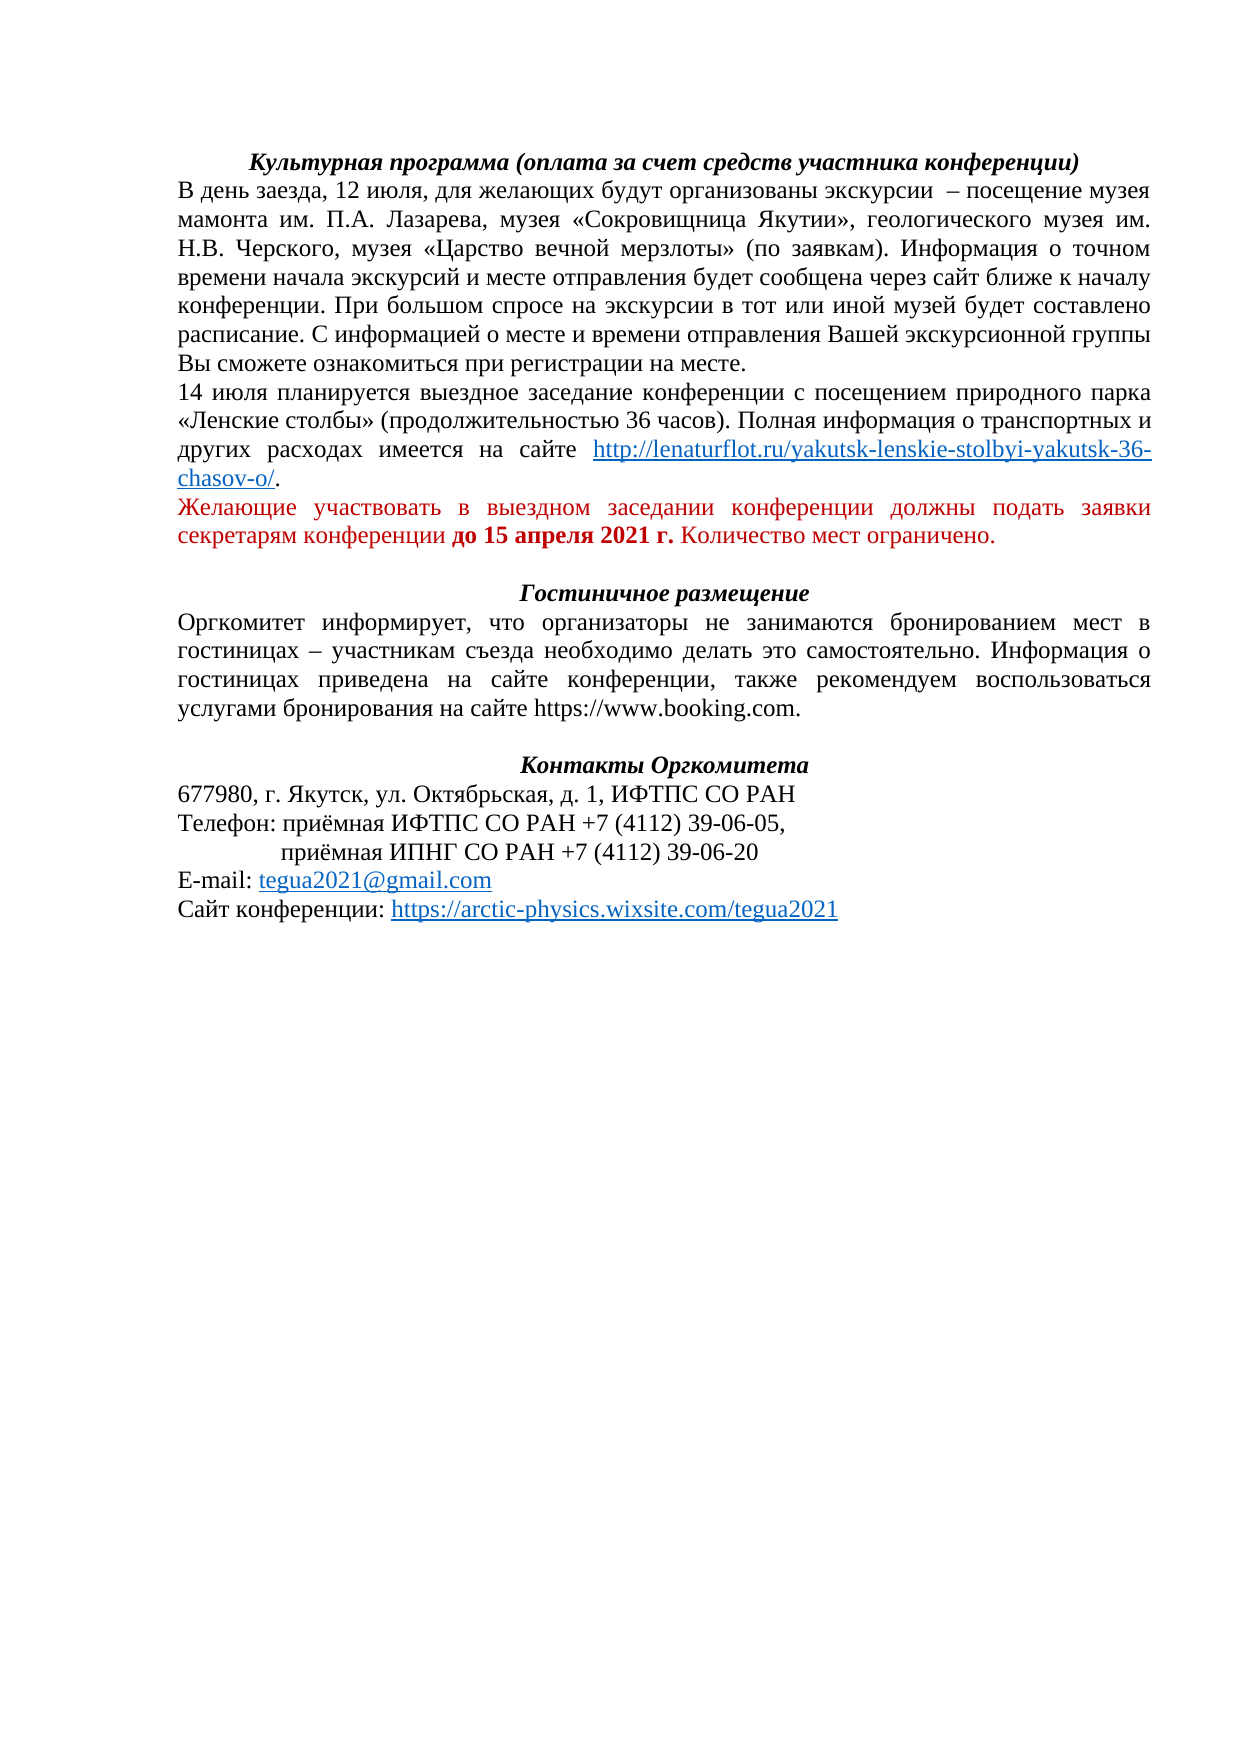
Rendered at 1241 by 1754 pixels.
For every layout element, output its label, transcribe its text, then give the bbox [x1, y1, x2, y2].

text 677980, г. Якутск, ул. Октябрьская, д. 1, ИФТПС СО РАН [177, 779, 1152, 808]
text Культурная программа (оплата за счет средств участника конференции) [177, 147, 1152, 176]
text 14 июля планируется выездное заседание конференции с посещением природного парка «Ленские столбы» (продолжительностью 36 часов). Полная информация о транспортных и других расходах имеется на сайте http://lenaturflot.ru/yakutsk-lenskie-stolbyi-yakutsk-36-chasov-o/. [177, 377, 1152, 492]
text Контакты Оргкомитета [177, 751, 1152, 779]
text Телефон: приёмная ИФТПС СО РАН +7 (4112) 39-06-05, [177, 808, 1152, 837]
text В день заезда, 12 июля, для желающих будут организованы экскурсии – посещение музея мамонта им. П.А. Лазарева, музея «Сокровищница Якутии», геологического музея им. Н.В. Черского, музея «Царство вечной мерзлоты» (по заявкам). Информация о точном времени начала экскурсий и месте отправления будет сообщена через сайт ближе к началу конференции. При большом спросе на экскурсии в тот или иной музей будет составлено расписание. С информацией о месте и времени отправления Вашей экскурсионной группы Вы сможете ознакомиться при регистрации на месте. [177, 176, 1152, 377]
text Гостиничное размещение [177, 578, 1152, 607]
text E-mail: tegua2021@gmail.com [177, 866, 1152, 894]
text Желающие участвовать в выездном заседании конференции должны подать заявки секретарям конференции до 15 апреля 2021 г. Количество мест ограничено. [177, 492, 1152, 549]
text приёмная ИПНГ СО РАН +7 (4112) 39-06-20 [281, 837, 1152, 866]
text Сайт конференции: https://arctic-physics.wixsite.com/tegua2021 [177, 894, 1152, 923]
text Оргкомитет информирует, что организаторы не занимаются бронированием мест в гостиницах – участникам съезда необходимо делать это самостоятельно. Информация о гостиницах приведена на сайте конференции, также рекомендуем воспользоваться услугами бронирования на сайте https://www.booking.com. [177, 607, 1152, 722]
